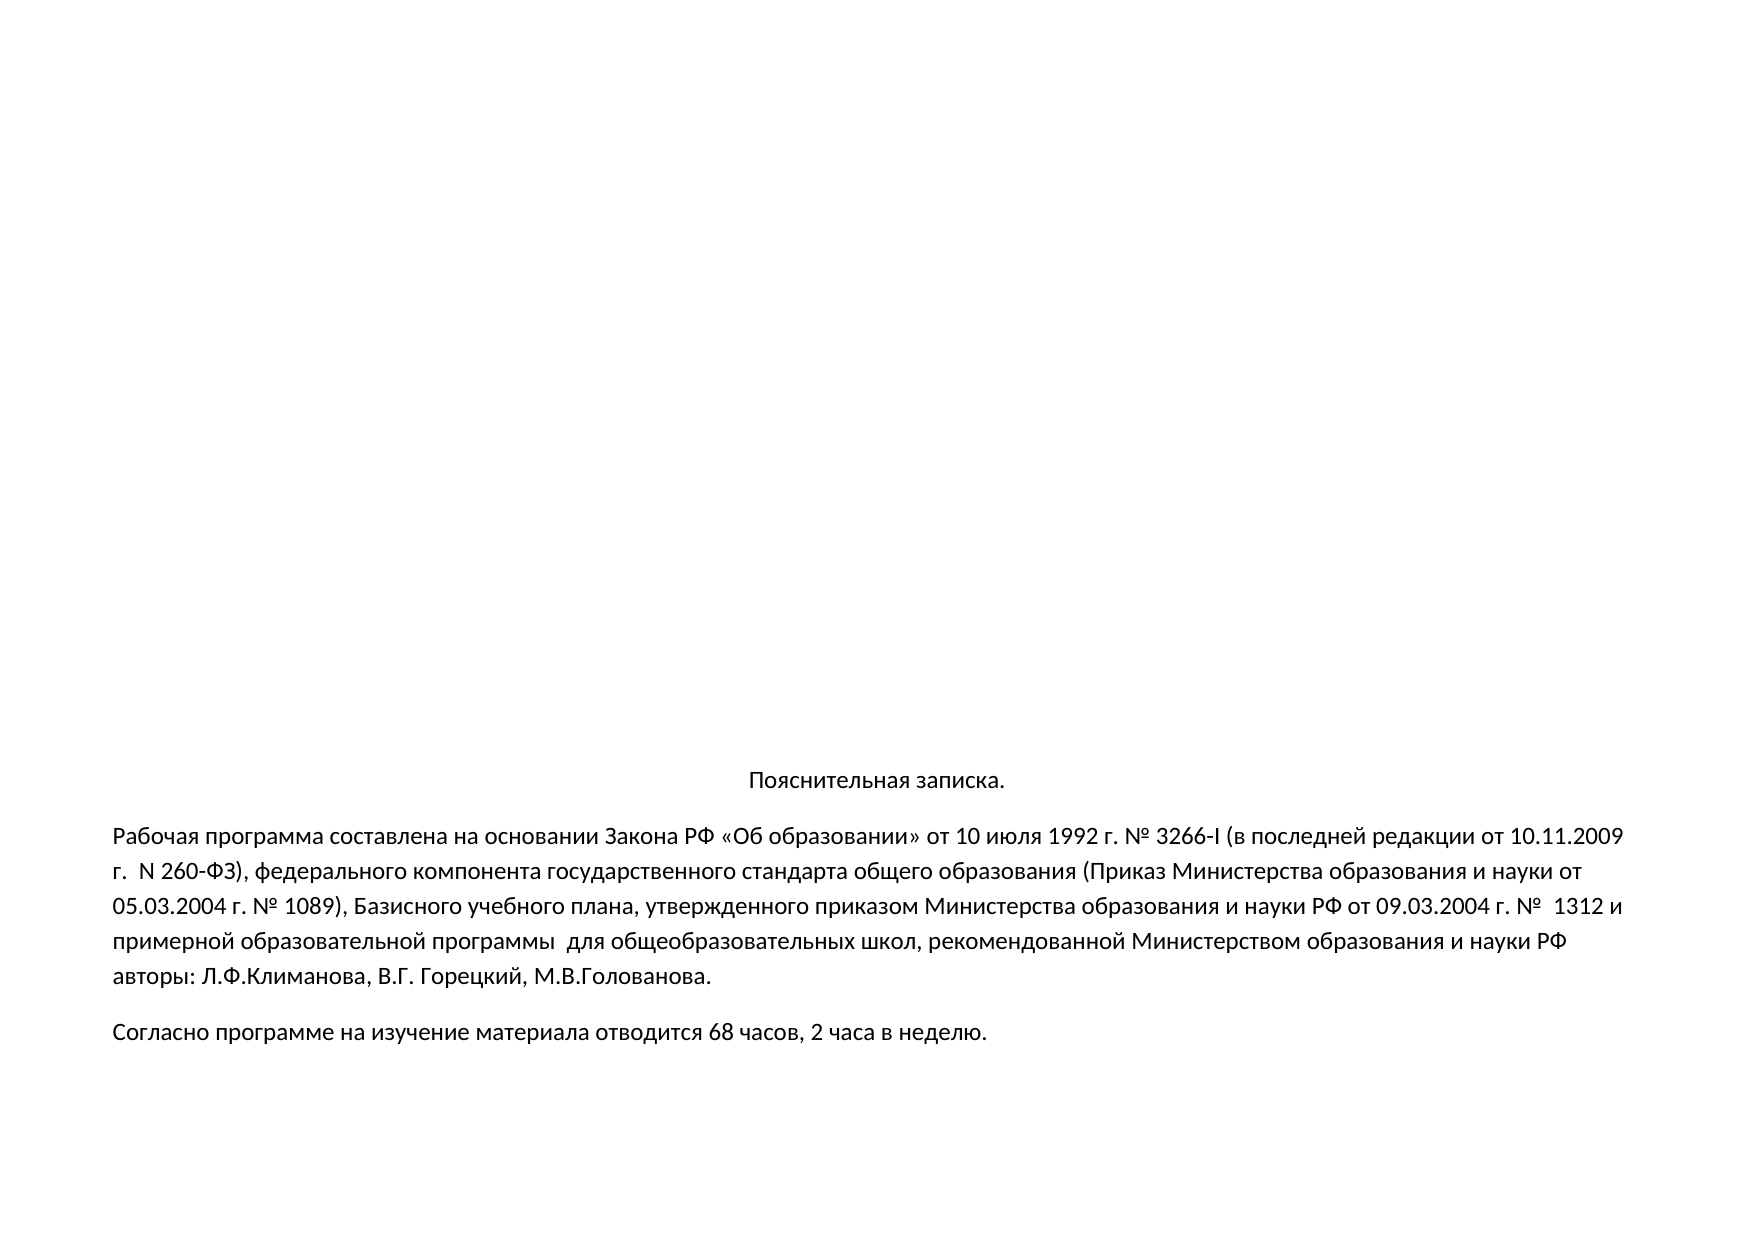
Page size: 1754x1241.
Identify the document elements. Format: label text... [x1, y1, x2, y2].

text Согласно программе на изучение материала отводится 68 часов, 2 часа в неделю. [112, 1016, 1641, 1046]
text Пояснительная записка. [112, 764, 1641, 795]
text Рабочая программа составлена на основании Закона РФ «Об образовании» от 10 июля 1992 г. № 3266-I (в последней редакции от 10.11.2009 г. N 260-ФЗ), федерального компонента государственного стандарта общего образования (Приказ Министерства образования и науки от 05.03.2004 г. № 1089), Базисного учебного плана, утвержденного приказом Министерства образования и науки РФ от 09.03.2004 г. № 1312 и примерной образовательной программы для общеобразовательных школ, рекомендованной Министерством образования и науки РФ авторы: Л.Ф.Климанова, В.Г. Горецкий, М.В.Голованова. [112, 820, 1641, 991]
